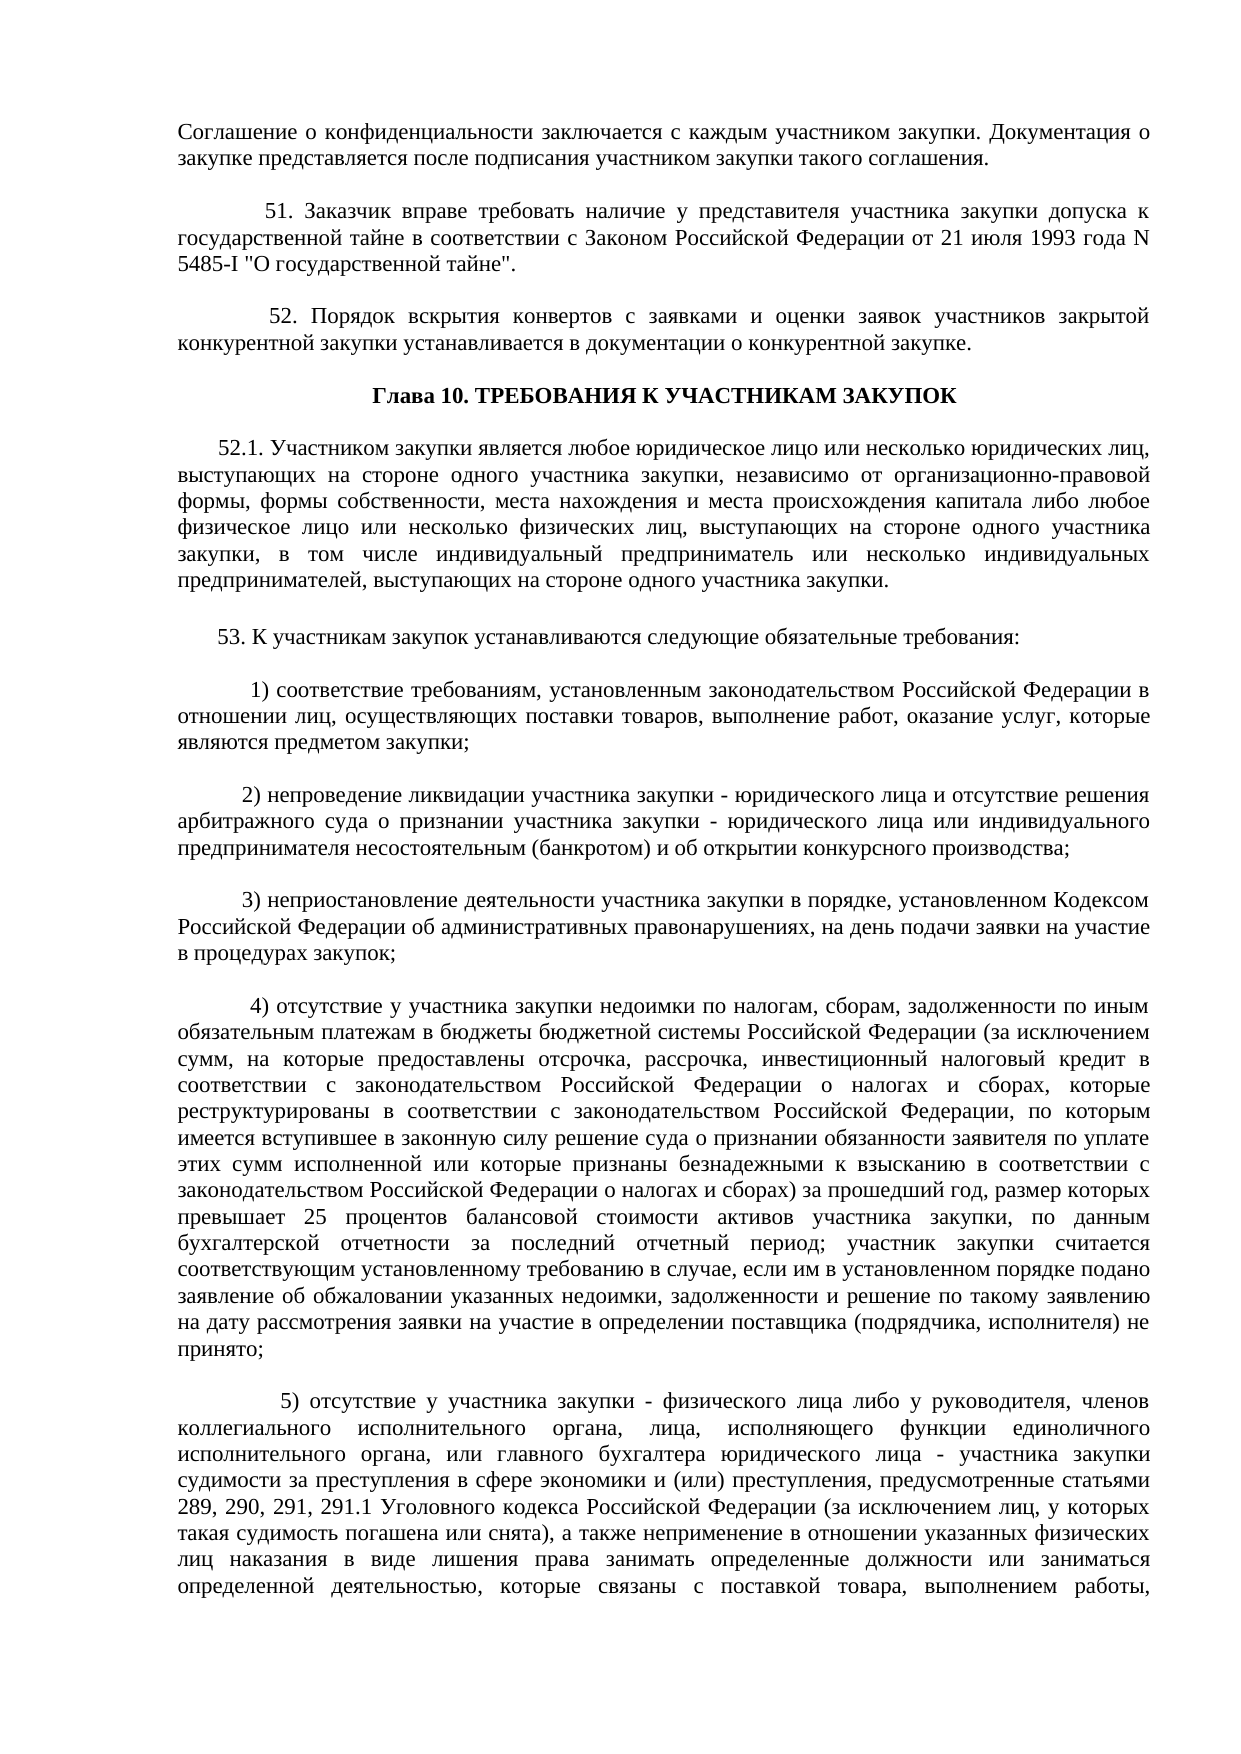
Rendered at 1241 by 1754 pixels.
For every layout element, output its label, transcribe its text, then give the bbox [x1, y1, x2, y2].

text 2) непроведение ликвидации участника закупки - юридического лица и отсутствие решения арбитражного суда о признании участника закупки - юридического лица или индивидуального предпринимателя несостоятельным (банкротом) и об открытии конкурсного производства; [177, 781, 1152, 860]
text Соглашение о конфиденциальности заключается с каждым участником закупки. Документация о закупке представляется после подписания участником закупки такого соглашения. [177, 118, 1152, 171]
text 53. К участникам закупок устанавливаются следующие обязательные требования: [177, 623, 1152, 649]
text Глава 10. ТРЕБОВАНИЯ К УЧАСТНИКАМ ЗАКУПОК [177, 382, 1152, 408]
text 52.1. Участником закупки является любое юридическое лицо или несколько юридических лиц, выступающих на стороне одного участника закупки, независимо от организационно-правовой формы, формы собственности, места нахождения и места происхождения капитала либо любое физическое лицо или несколько физических лиц, выступающих на стороне одного участника закупки, в том числе индивидуальный предприниматель или несколько индивидуальных предпринимателей, выступающих на стороне одного участника закупки. [177, 434, 1152, 592]
text 3) неприостановление деятельности участника закупки в порядке, установленном Кодексом Российской Федерации об административных правонарушениях, на день подачи заявки на участие в процедурах закупок; [177, 887, 1152, 966]
text 52. Порядок вскрытия конвертов с заявками и оценки заявок участников закрытой конкурентной закупки устанавливается в документации о конкурентной закупке. [177, 303, 1152, 355]
text 4) отсутствие у участника закупки недоимки по налогам, сборам, задолженности по иным обязательным платежам в бюджеты бюджетной системы Российской Федерации (за исключением сумм, на которые предоставлены отсрочка, рассрочка, инвестиционный налоговый кредит в соответствии с законодательством Российской Федерации о налогах и сборах, которые реструктурированы в соответствии с законодательством Российской Федерации, по которым имеется вступившее в законную силу решение суда о признании обязанности заявителя по уплате этих сумм исполненной или которые признаны безнадежными к взысканию в соответствии с законодательством Российской Федерации о налогах и сборах) за прошедший год, размер которых превышает 25 процентов балансовой стоимости активов участника закупки, по данным бухгалтерской отчетности за последний отчетный период; участник закупки считается соответствующим установленному требованию в случае, если им в установленном порядке подано заявление об обжаловании указанных недоимки, задолженности и решение по такому заявлению на дату рассмотрения заявки на участие в определении поставщика (подрядчика, исполнителя) не принято; [177, 992, 1152, 1361]
text 51. Заказчик вправе требовать наличие у представителя участника закупки допуска к государственной тайне в соответствии с Законом Российской Федерации от 21 июля 1993 года N 5485-I "О государственной тайне". [177, 197, 1152, 276]
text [177, 1387, 1152, 1598]
text 1) соответствие требованиям, установленным законодательством Российской Федерации в отношении лиц, осуществляющих поставки товаров, выполнение работ, оказание услуг, которые являются предметом закупки; [177, 676, 1152, 755]
